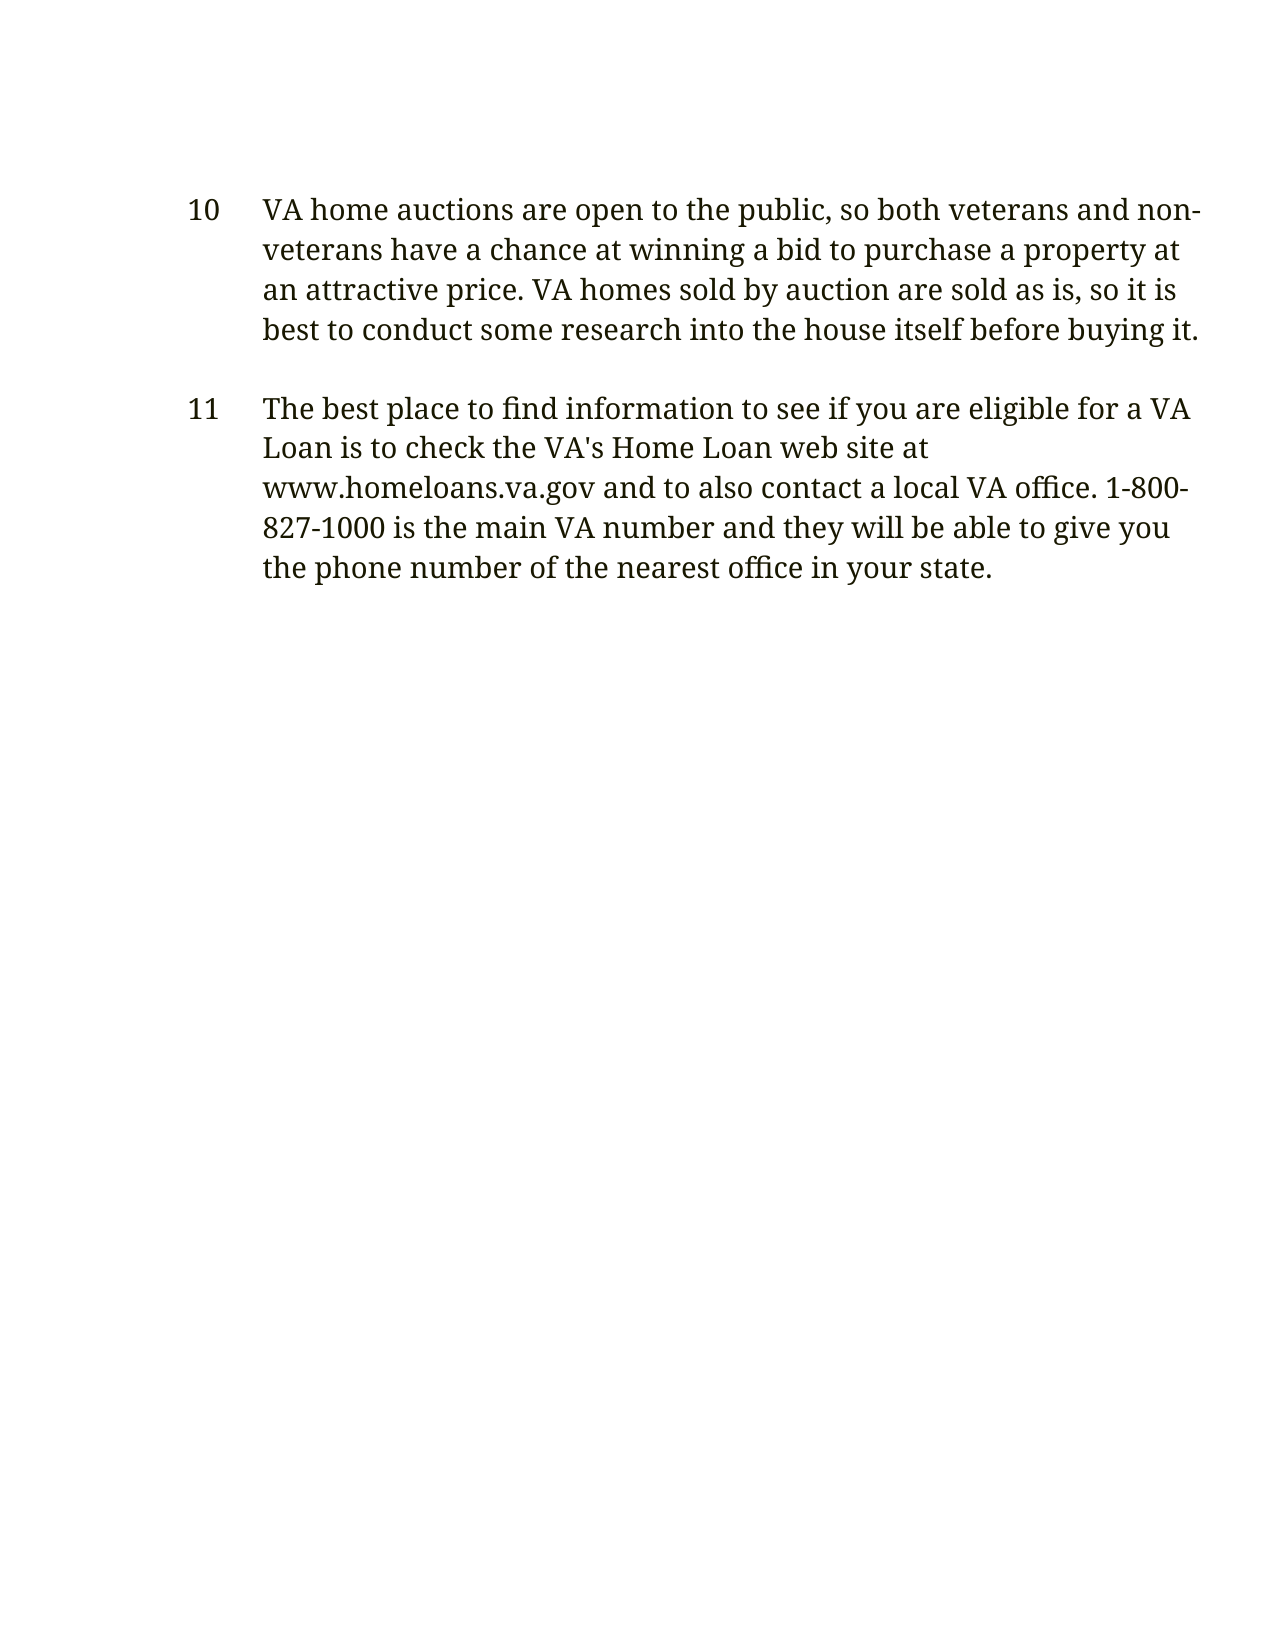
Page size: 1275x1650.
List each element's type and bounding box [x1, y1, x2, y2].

table_header [176, 150, 1219, 587]
